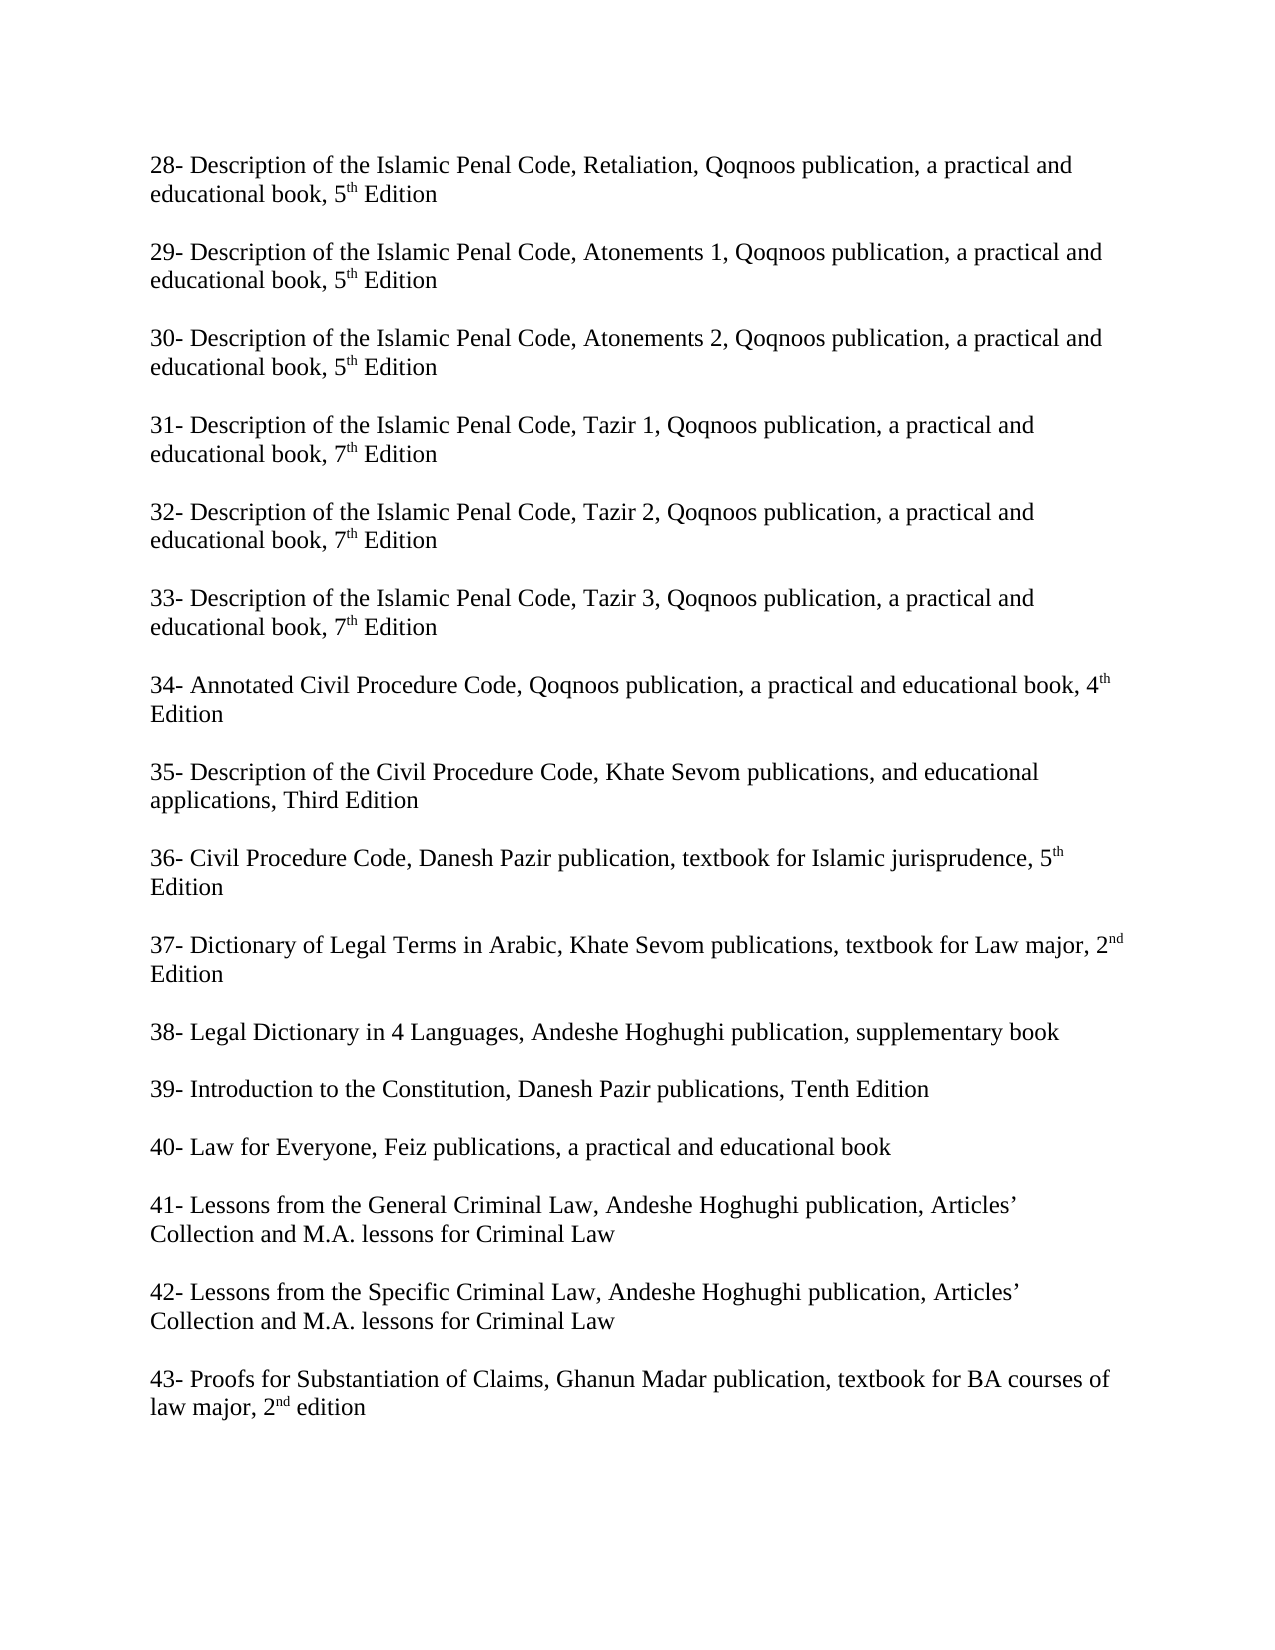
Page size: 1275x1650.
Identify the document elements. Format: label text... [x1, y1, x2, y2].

text 43- Proofs for Substantiation of Claims, Ghanun Madar publication, textbook for BA courses of law major, 2nd edition [150, 1364, 1125, 1421]
text 39- Introduction to the Constitution, Danesh Pazir publications, Tenth Edition [150, 1074, 1125, 1103]
text 32- Description of the Islamic Penal Code, Tazir 2, Qoqnoos publication, a practical and educational book, 7th Edition [150, 497, 1125, 554]
text 30- Description of the Islamic Penal Code, Atonements 2, Qoqnoos publication, a practical and educational book, 5th Edition [150, 323, 1125, 381]
text 33- Description of the Islamic Penal Code, Tazir 3, Qoqnoos publication, a practical and educational book, 7th Edition [150, 583, 1125, 641]
text 29- Description of the Islamic Penal Code, Atonements 1, Qoqnoos publication, a practical and educational book, 5th Edition [150, 237, 1125, 294]
text 34- Annotated Civil Procedure Code, Qoqnoos publication, a practical and educational book, 4th Edition [150, 670, 1125, 727]
text 35- Description of the Civil Procedure Code, Khate Sevom publications, and educational applications, Third Edition [150, 757, 1125, 814]
text 31- Description of the Islamic Penal Code, Tazir 1, Qoqnoos publication, a practical and educational book, 7th Edition [150, 410, 1125, 467]
text 36- Civil Procedure Code, Danesh Pazir publication, textbook for Islamic jurisprudence, 5th Edition [150, 843, 1125, 901]
text 38- Legal Dictionary in 4 Languages, Andeshe Hoghughi publication, supplementary book [150, 1017, 1125, 1045]
text 42- Lessons from the Specific Criminal Law, Andeshe Hoghughi publication, Articles’ Collection and M.A. lessons for Criminal Law [150, 1277, 1125, 1334]
text 28- Description of the Islamic Penal Code, Retaliation, Qoqnoos publication, a practical and educational book, 5th Edition [150, 150, 1125, 207]
text 40- Law for Everyone, Feiz publications, a practical and educational book [150, 1132, 1125, 1161]
text 37- Dictionary of Legal Terms in Arabic, Khate Sevom publications, textbook for Law major, 2nd Edition [150, 930, 1125, 987]
text 41- Lessons from the General Criminal Law, Andeshe Hoghughi publication, Articles’ Collection and M.A. lessons for Criminal Law [150, 1190, 1125, 1248]
